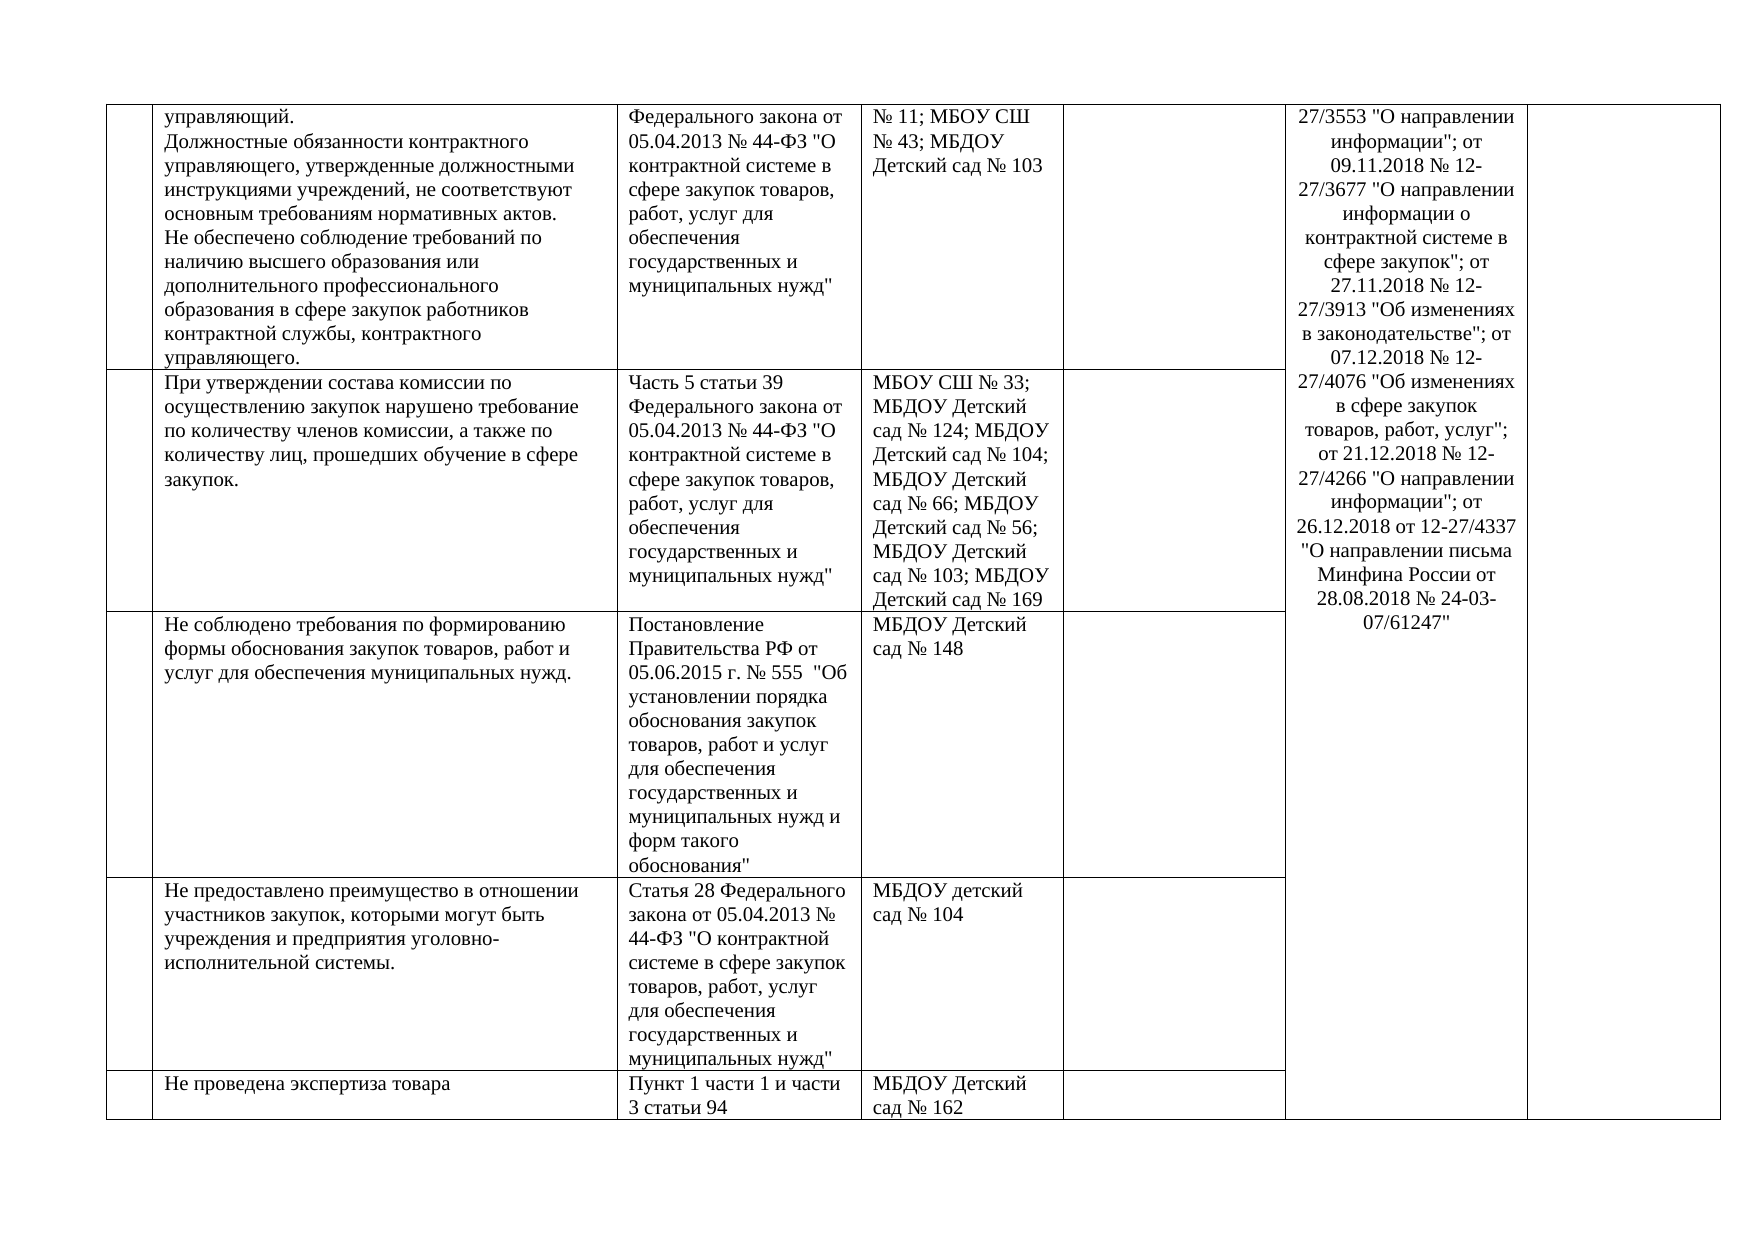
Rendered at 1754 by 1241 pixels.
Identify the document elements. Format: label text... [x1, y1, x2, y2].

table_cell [618, 105, 861, 369]
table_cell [153, 1071, 617, 1119]
table_cell [1064, 105, 1285, 369]
table_cell [107, 1071, 152, 1119]
table_cell При утверждении состава комиссии по осуществлению закупок нарушено требование по количеству членов комиссии, а также по количеству лиц, прошедших обучение в сфере закупок. [153, 370, 617, 611]
table_cell Не предоставлено преимущество в отношении участников закупок, которыми могут быть учреждения и предприятия уголовно-исполнительной системы. [153, 878, 617, 1070]
table_cell [107, 370, 152, 611]
table_cell [1064, 370, 1285, 611]
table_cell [862, 1071, 1063, 1119]
table_cell [107, 612, 152, 877]
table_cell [862, 105, 1063, 369]
table_cell [107, 878, 152, 1070]
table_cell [153, 105, 617, 369]
table_cell [1064, 612, 1285, 877]
table_cell МБДОУ детский сад № 104 [862, 878, 1063, 1070]
table_cell Часть 5 статьи 39 Федерального закона от 05.04.2013 № 44-ФЗ "О контрактной системе в сфере закупок товаров, работ, услуг для обеспечения государственных и муниципальных нужд" [618, 370, 861, 611]
table_cell [1064, 878, 1285, 1070]
table_cell Постановление Правительства РФ от 05.06.2015 г. № 555 "Об установлении порядка обоснования закупок товаров, работ и услуг для обеспечения государственных и муниципальных нужд и форм такого обоснования" [618, 612, 861, 877]
table_cell Не соблюдено требования по формированию формы обоснования закупок товаров, работ и услуг для обеспечения муниципальных нужд. [153, 612, 617, 877]
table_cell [618, 1071, 861, 1119]
table_cell Статья 28 Федерального закона от 05.04.2013 № 44-ФЗ "О контрактной системе в сфере закупок товаров, работ, услуг для обеспечения государственных и муниципальных нужд" [618, 878, 861, 1070]
table_cell МБДОУ Детский сад № 148 [862, 612, 1063, 877]
table_cell МБОУ СШ № 33; МБДОУ Детский сад № 124; МБДОУ Детский сад № 104; МБДОУ Детский сад № 66; МБДОУ Детский сад № 56; МБДОУ Детский сад № 103; МБДОУ Детский сад № 169 [862, 370, 1063, 611]
table_cell [1064, 1071, 1285, 1119]
table_cell [107, 105, 152, 369]
